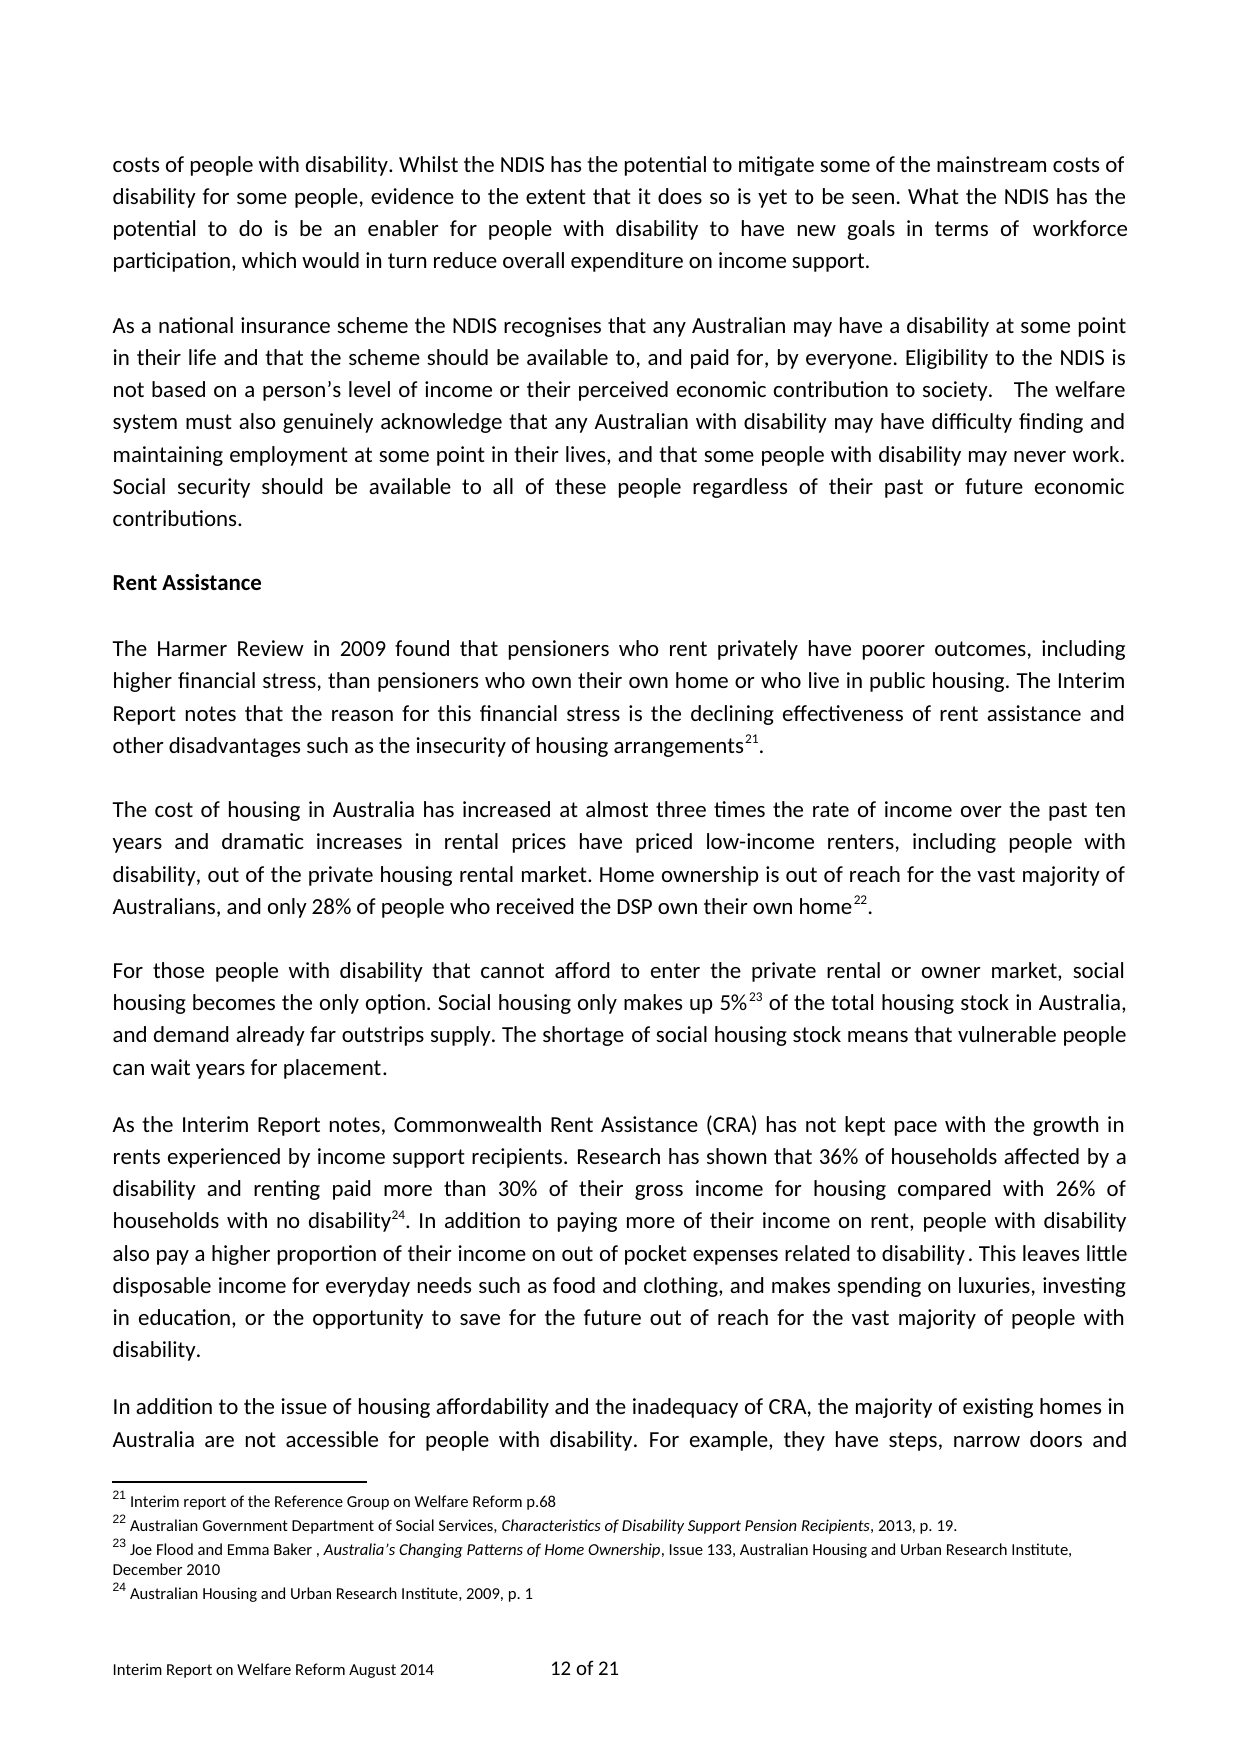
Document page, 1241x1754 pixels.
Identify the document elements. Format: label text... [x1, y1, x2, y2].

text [112, 1392, 1128, 1453]
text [112, 150, 1128, 274]
text As the Interim Report notes, Commonwealth Rent Assistance (CRA) has not kept pace with the growth in rents experienced by income support recipients. Research has shown that 36% of households affected by a disability and renting paid more than 30% of their gross income for housing compared with 26% of households with no disability. In addition to paying more of their income on rent, people with disability also pay a higher proportion of their income on out of pocket expenses related to disability. This leaves little disposable income for everyday needs such as food and clothing, and makes spending on luxuries, investing in education, or the opportunity to save for the future out of reach for the vast majority of people with disability. [112, 1110, 1128, 1363]
text For those people with disability that cannot afford to enter the private rental or owner market, social housing becomes the only option. Social housing only makes up 5% of the total housing stock in Australia, and demand already far outstrips supply. The shortage of social housing stock means that vulnerable people can wait years for placement. [112, 956, 1128, 1081]
text The Harmer Review in 2009 found that pensioners who rent privately have poorer outcomes, including higher financial stress, than pensioners who own their own home or who live in public housing. The Interim Report notes that the reason for this financial stress is the declining effectiveness of rent assistance and other disadvantages such as the insecurity of housing arrangements. [112, 634, 1128, 759]
text The cost of housing in Australia has increased at almost three times the rate of income over the past ten years and dramatic increases in rental prices have priced low-income renters, including people with disability, out of the private housing rental market. Home ownership is out of reach for the vast majority of Australians, and only 28% of people who received the DSP own their own home. [112, 795, 1128, 920]
subtitle Rent Assistance [112, 568, 1128, 596]
text As a national insurance scheme the NDIS recognises that any Australian may have a disability at some point in their life and that the scheme should be available to, and paid for, by everyone. Eligibility to the NDIS is not based on a person’s level of income or their perceived economic contribution to society. The welfare system must also genuinely acknowledge that any Australian with disability may have difficulty finding and maintaining employment at some point in their lives, and that some people with disability may never work. Social security should be available to all of these people regardless of their past or future economic contributions. [112, 311, 1128, 532]
